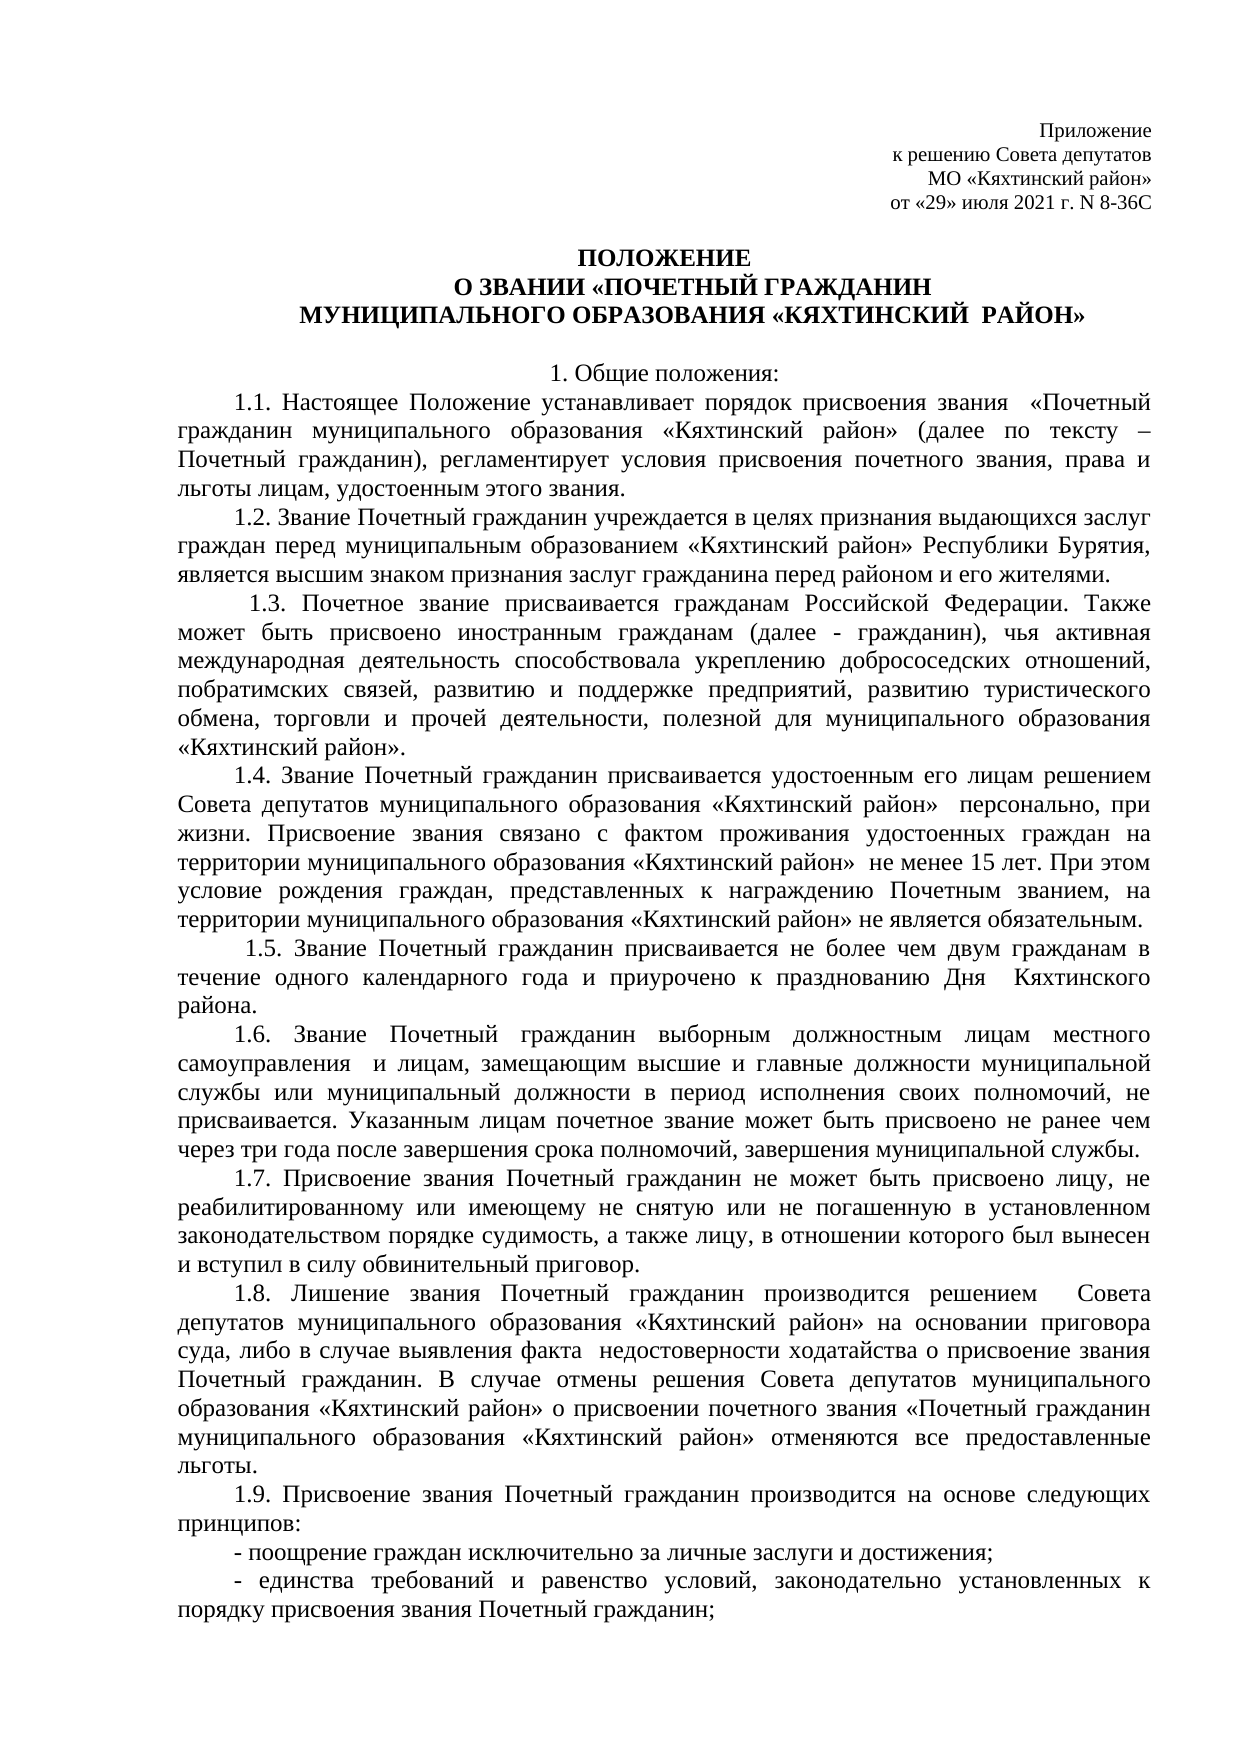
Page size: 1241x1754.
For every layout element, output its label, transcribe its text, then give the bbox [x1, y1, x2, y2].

text к решению Совета депутатов [177, 142, 1152, 166]
text Приложение [177, 118, 1152, 142]
text 1.8. Лишение звания Почетный гражданин производится решением Совета депутатов муниципального образования «Кяхтинский район» на основании приговора суда, либо в случае выявления факта недостоверности ходатайства о присвоение звания Почетный гражданин. В случае отмены решения Совета депутатов муниципального образования «Кяхтинский район» о присвоении почетного звания «Почетный гражданин муниципального образования «Кяхтинский район» отменяются все предоставленные льготы. [177, 1278, 1152, 1479]
text от «29» июля 2021 г. N 8-36С [177, 190, 1152, 214]
text 1.5. Звание Почетный гражданин присваивается не более чем двум гражданам в течение одного календарного года и приурочено к празднованию Дня Кяхтинского района. [177, 933, 1152, 1019]
text 1.2. Звание Почетный гражданин учреждается в целях признания выдающихся заслуг граждан перед муниципальным образованием «Кяхтинский район» Республики Бурятия, является высшим знаком признания заслуг гражданина перед районом и его жителями. [177, 502, 1152, 588]
text 1.9. Присвоение звания Почетный гражданин производится на основе следующих принципов: [177, 1479, 1152, 1537]
text ПОЛОЖЕНИЕ [177, 243, 1152, 272]
text 1.4. Звание Почетный гражданин присваивается удостоенным его лицам решением Совета депутатов муниципального образования «Кяхтинский район» персонально, при жизни. Присвоение звания связано с фактом проживания удостоенных граждан на территории муниципального образования «Кяхтинский район» не менее 15 лет. При этом условие рождения граждан, представленных к награждению Почетным званием, на территории муниципального образования «Кяхтинский район» не является обязательным. [177, 761, 1152, 933]
text 1.3. Почетное звание присваивается гражданам Российской Федерации. Также может быть присвоено иностранным гражданам (далее - гражданин), чья активная международная деятельность способствовала укреплению добрососедских отношений, побратимских связей, развитию и поддержке предприятий, развитию туристического обмена, торговли и прочей деятельности, полезной для муниципального образования «Кяхтинский район». [177, 588, 1152, 761]
text О ЗВАНИИ «ПОЧЕТНЫЙ ГРАЖДАНИН [233, 272, 1152, 301]
text МО «Кяхтинский район» [177, 166, 1152, 190]
text 1.6. Звание Почетный гражданин выборным должностным лицам местного самоуправления и лицам, замещающим высшие и главные должности муниципальной службы или муниципальный должности в период исполнения своих полномочий, не присваивается. Указанным лицам почетное звание может быть присвоено не ранее чем через три года после завершения срока полномочий, завершения муниципальной службы. [177, 1019, 1152, 1163]
text МУНИЦИПАЛЬНОГО ОБРАЗОВАНИЯ «КЯХТИНСКИЙ РАЙОН» [233, 301, 1152, 329]
text 1.7. Присвоение звания Почетный гражданин не может быть присвоено лицу, не реабилитированному или имеющему не снятую или не погашенную в установленном законодательством порядке судимость, а также лицу, в отношении которого был вынесен и вступил в силу обвинительный приговор. [177, 1163, 1152, 1278]
text 1.1. Настоящее Положение устанавливает порядок присвоения звания «Почетный гражданин муниципального образования «Кяхтинский район» (далее по тексту – Почетный гражданин), регламентирует условия присвоения почетного звания, права и льготы лицам, удостоенным этого звания. [177, 387, 1152, 502]
text - поощрение граждан исключительно за личные заслуги и достижения; [177, 1537, 1152, 1566]
text - единства требований и равенство условий, законодательно установленных к порядку присвоения звания Почетный гражданин; [177, 1566, 1152, 1623]
text 1. Общие положения: [177, 358, 1152, 387]
